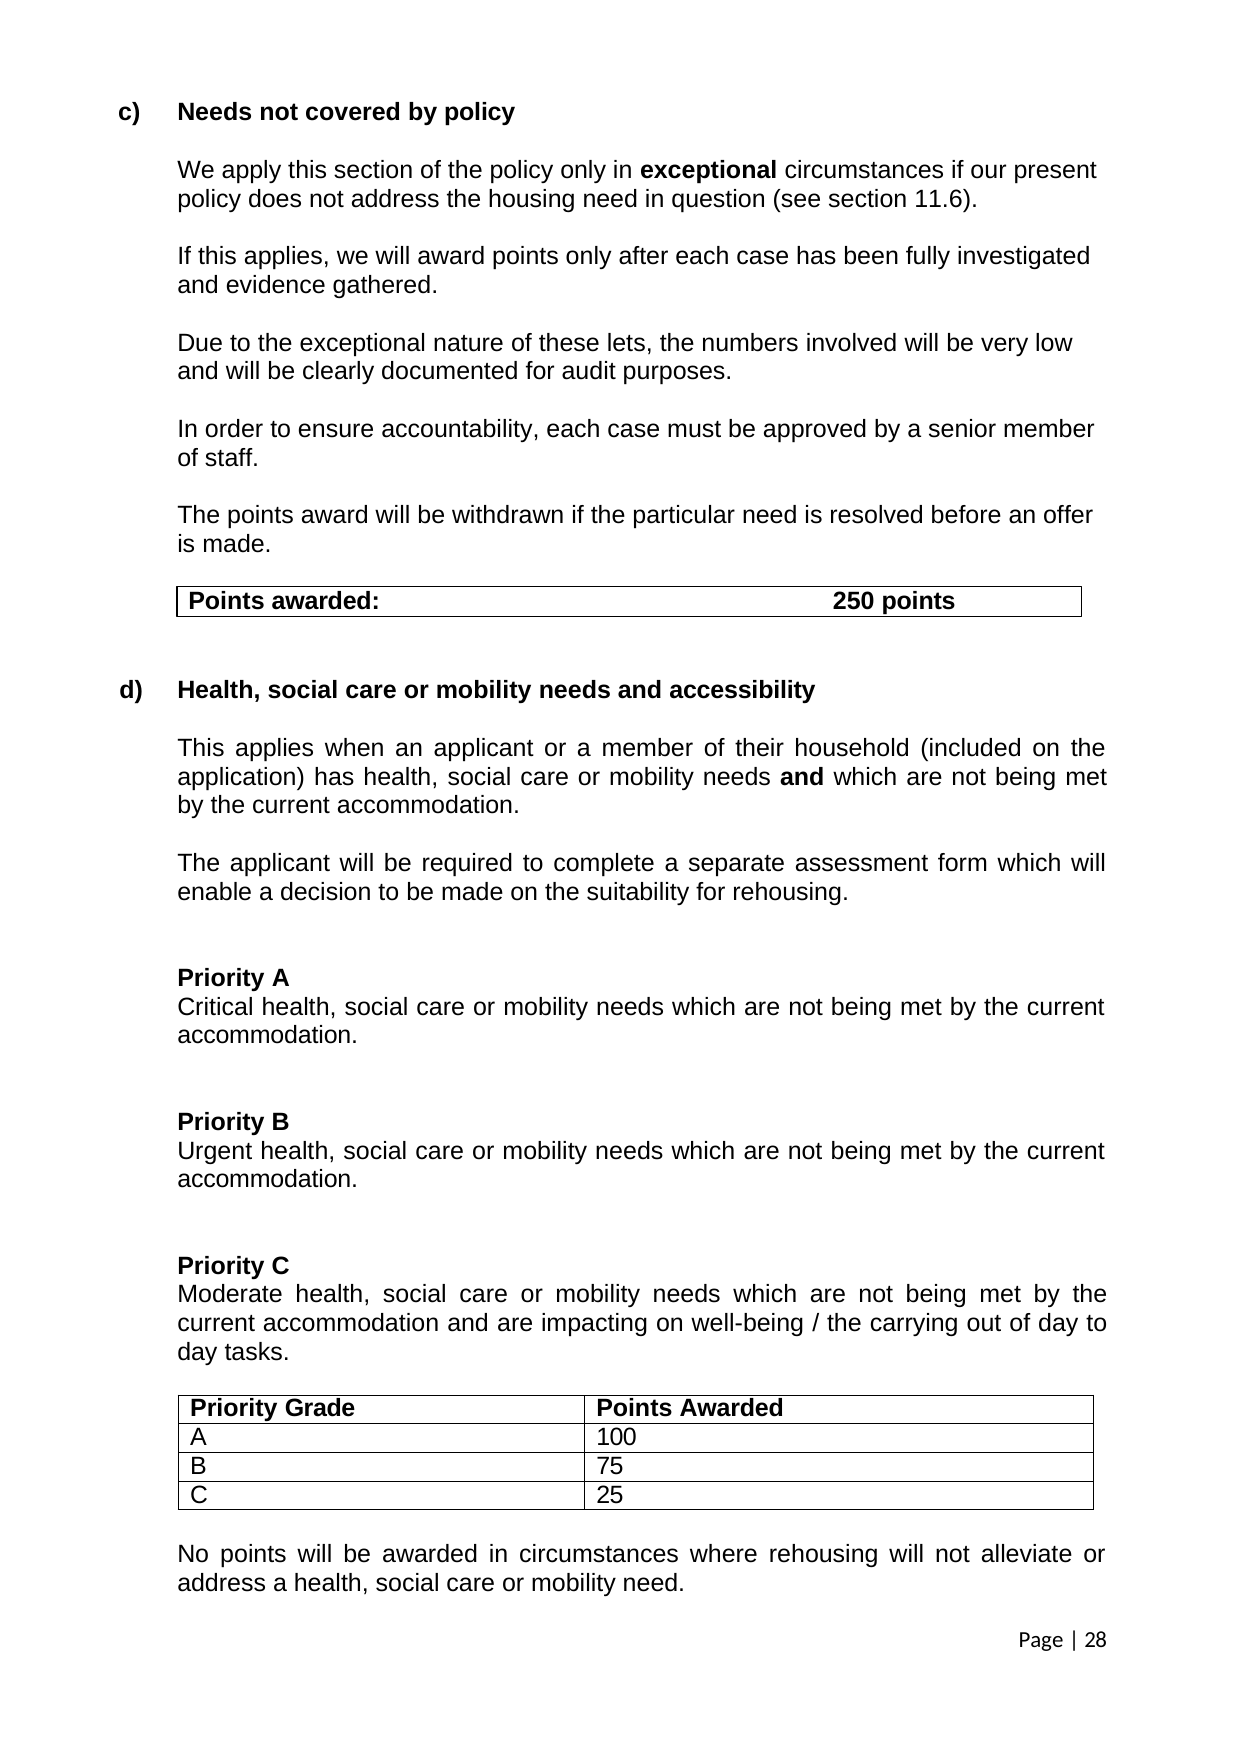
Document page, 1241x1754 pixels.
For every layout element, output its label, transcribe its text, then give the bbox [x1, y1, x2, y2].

text We apply this section of the policy only in exceptional circumstances if our present policy does not address the housing need in question (see section 11.6). [177, 155, 1105, 212]
subtitle Priority A [177, 963, 1203, 992]
text Critical health, social care or mobility needs which are not being met by the current accommodation. [177, 992, 1107, 1049]
subtitle Priority C [177, 1251, 1203, 1279]
text Moderate health, social care or mobility needs which are not being met by the current accommodation and are impacting on well-being / the carrying out of day to day tasks. [177, 1279, 1108, 1366]
text This applies when an applicant or a member of their household (included on the application) has health, social care or mobility needs and which are not being met by the current accommodation. [177, 733, 1108, 819]
text In order to ensure accountability, each case must be approved by a senior member of staff. [177, 414, 1105, 471]
text Urgent health, social care or mobility needs which are not being met by the current accommodation. [177, 1136, 1107, 1193]
table_cell 25 [585, 1482, 1093, 1509]
table_cell 75 [585, 1453, 1093, 1481]
subtitle Needs not covered by policy [118, 97, 1203, 126]
table_header Points Awarded [585, 1396, 1093, 1423]
table_cell B [179, 1453, 584, 1481]
table_cell A [179, 1424, 584, 1452]
text No points will be awarded in circumstances where rehousing will not alleviate or address a health, social care or mobility need. [177, 1539, 1107, 1597]
text The points award will be withdrawn if the particular need is resolved before an offer is made. [177, 500, 1105, 557]
text The applicant will be required to complete a separate assessment form which will enable a decision to be made on the suitability for rehousing. [177, 848, 1107, 905]
table_header Priority Grade [179, 1396, 584, 1423]
table_cell 100 [585, 1424, 1093, 1452]
subtitle Priority B [177, 1107, 1203, 1136]
table_cell C [179, 1482, 584, 1509]
subtitle Health, social care or mobility needs and accessibility [119, 675, 1203, 704]
text If this applies, we will award points only after each case has been fully investigated and evidence gathered. [177, 241, 1105, 299]
text Due to the exceptional nature of these lets, the numbers involved will be very low and will be clearly documented for audit purposes. [177, 327, 1107, 385]
